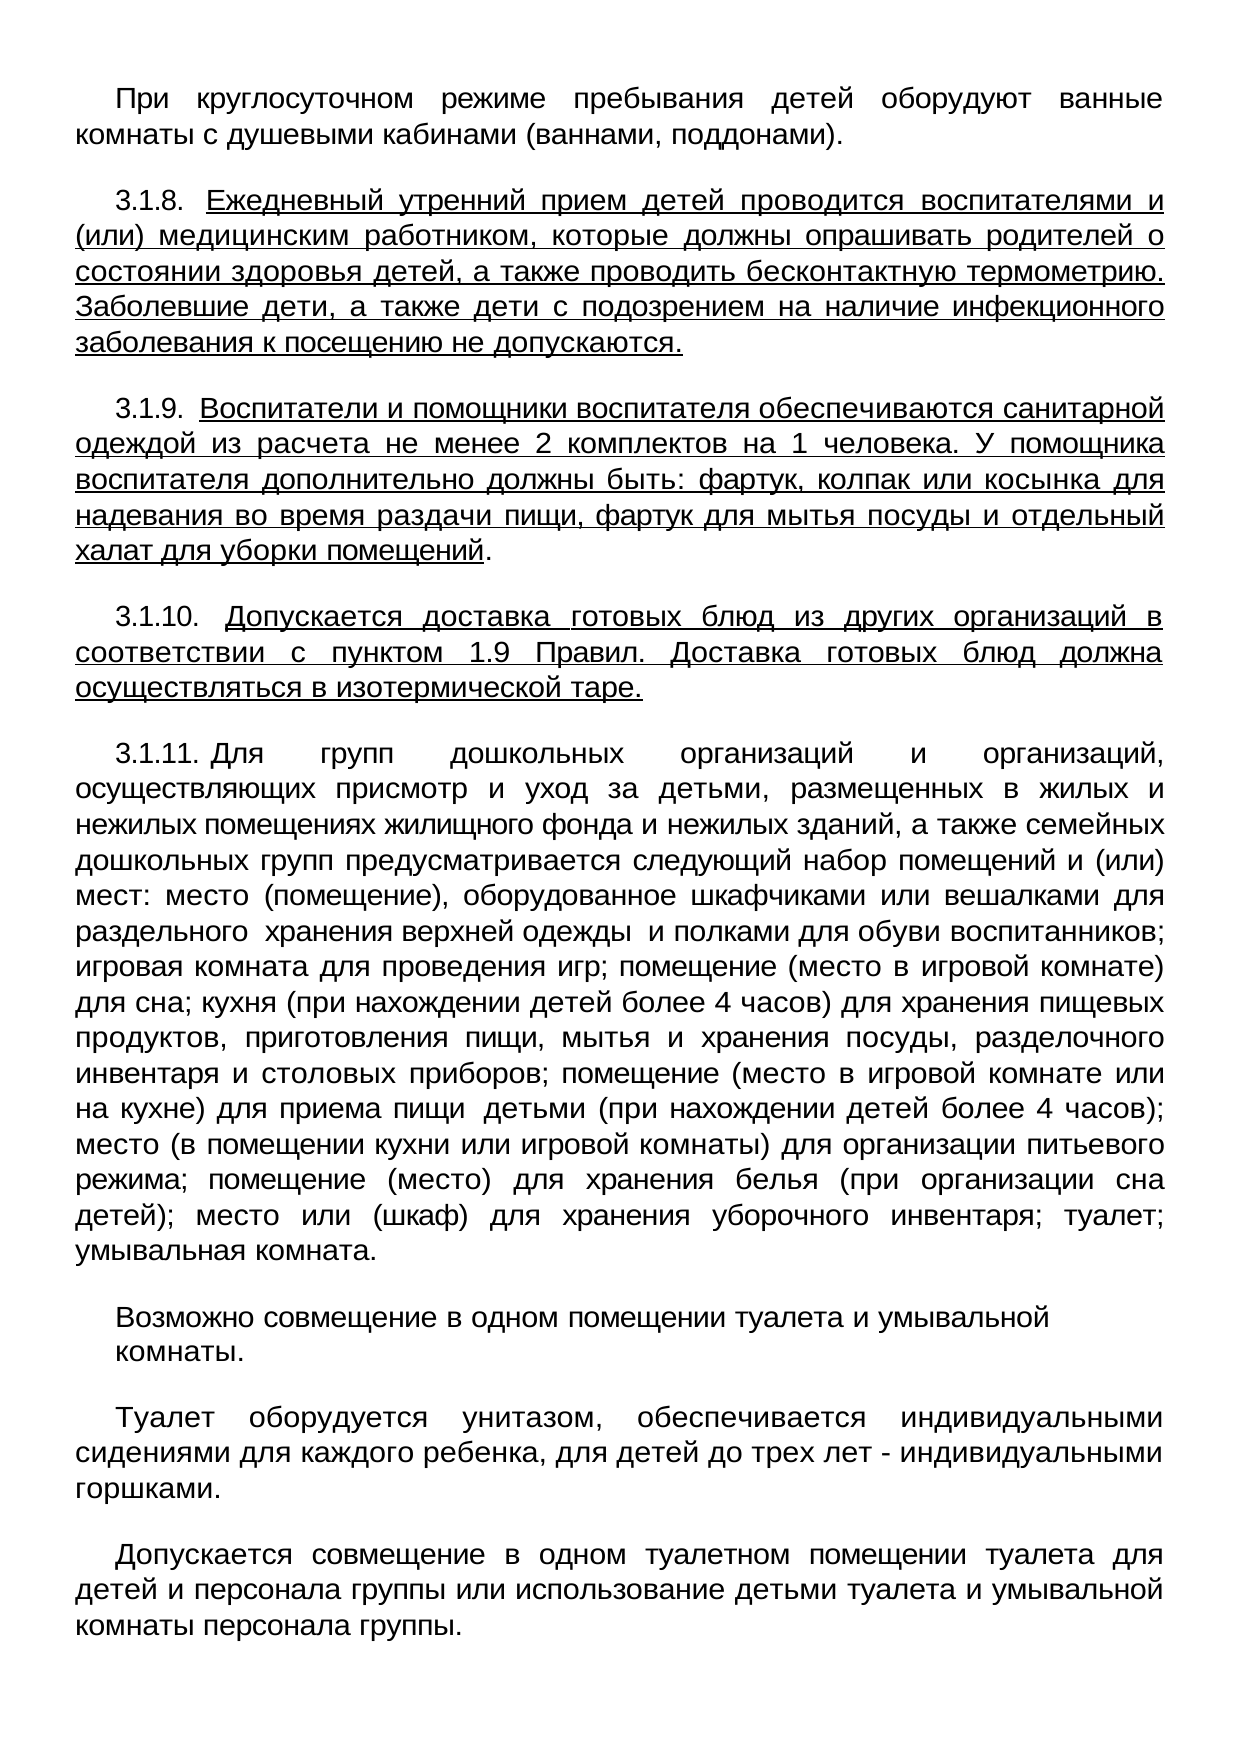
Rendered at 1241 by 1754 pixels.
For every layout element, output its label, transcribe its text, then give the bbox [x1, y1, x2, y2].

list Воспитатели и помощники воспитателя обеспечиваются санитарной одеждой из расчета не менее 2 комплектов на 1 человека. У помощника воспитателя дополнительно должны быть: фартук, колпак или косынка для надевания во время раздачи пищи, фартук для мытья посуды и отдельный халат для уборки помещений. [75, 528, 1165, 567]
text При круглосуточном режиме пребывания детей оборудуют ванные комнаты с душевыми кабинами (ваннами, поддонами). [75, 82, 1163, 151]
text Возможно совмещение в одном помещении туалета и умывальной комнаты. [115, 1300, 1178, 1367]
text Туалет оборудуется унитазом, обеспечивается индивидуальными сидениями для каждого ребенка, для детей до трех лет - индивидуальными горшками. [75, 1400, 1165, 1504]
list Ежедневный утренний прием детей проводится воспитателями и (или) медицинским работником, которые должны опрашивать родителей о состоянии здоровья детей, а также проводить бесконтактную термометрию. Заболевшие дети, а также дети с подозрением на наличие инфекционного заболевания к посещению не допускаются. [75, 249, 1165, 283]
list Ежедневный утренний прием детей проводится воспитателями и (или) медицинским работником, которые должны опрашивать родителей о состоянии здоровья детей, а также проводить бесконтактную термометрию. Заболевшие дети, а также дети с подозрением на наличие инфекционного заболевания к посещению не допускаются. [75, 320, 1165, 358]
list Допускается доставка готовых блюд из других организаций в соответствии с пунктом 1.9 Правил. Доставка готовых блюд должна осуществляться в изотермической таре. [75, 665, 1163, 704]
list Воспитатели и помощники воспитателя обеспечиваются санитарной одеждой из расчета не менее 2 комплектов на 1 человека. У помощника воспитателя дополнительно должны быть: фартук, колпак или косынка для надевания во время раздачи пищи, фартук для мытья посуды и отдельный халат для уборки помещений. [75, 457, 1165, 491]
text Допускается совмещение в одном туалетном помещении туалета для детей и персонала группы или использование детьми туалета и умывальной комнаты персонала группы. [75, 1537, 1165, 1641]
list Ежедневный утренний прием детей проводится воспитателями и (или) медицинским работником, которые должны опрашивать родителей о состоянии здоровья детей, а также проводить бесконтактную термометрию. Заболевшие дети, а также дети с подозрением на наличие инфекционного заболевания к посещению не допускаются. [75, 285, 1165, 319]
list Допускается доставка готовых блюд из других организаций в соответствии с пунктом 1.9 Правил. Доставка готовых блюд должна осуществляться в изотермической таре. [75, 599, 1163, 664]
list Для групп дошкольных организаций и организаций, осуществляющих присмотр и уход за детьми, размещенных в жилых и нежилых помещениях жилищного фонда и нежилых зданий, а также семейных дошкольных групп предусматривается следующий набор помещений и (или) мест: место (помещение), оборудованное шкафчиками или вешалками для раздельного хранения верхней одежды и полками для обуви воспитанников; игровая комната для проведения игр; помещение (место в игровой комнате) для сна; кухня (при нахождении детей более 4 часов) для хранения пищевых продуктов, приготовления пищи, мытья и хранения посуды, разделочного инвентаря и столовых приборов; помещение (место в игровой комнате или на кухне) для приема пищи детьми (при нахождении детей более 4 часов); место (в помещении кухни или игровой комнаты) для организации питьевого режима; помещение (место) для хранения белья (при организации сна детей); место или (шкаф) для хранения уборочного инвентаря; туалет; умывальная комната. [75, 736, 1165, 1267]
list Воспитатели и помощники воспитателя обеспечиваются санитарной одеждой из расчета не менее 2 комплектов на 1 человека. У помощника воспитателя дополнительно должны быть: фартук, колпак или косынка для надевания во время раздачи пищи, фартук для мытья посуды и отдельный халат для уборки помещений. [75, 493, 1165, 527]
list Ежедневный утренний прием детей проводится воспитателями и (или) медицинским работником, которые должны опрашивать родителей о состоянии здоровья детей, а также проводить бесконтактную термометрию. Заболевшие дети, а также дети с подозрением на наличие инфекционного заболевания к посещению не допускаются. [75, 183, 1165, 248]
list Воспитатели и помощники воспитателя обеспечиваются санитарной одеждой из расчета не менее 2 комплектов на 1 человека. У помощника воспитателя дополнительно должны быть: фартук, колпак или косынка для надевания во время раздачи пищи, фартук для мытья посуды и отдельный халат для уборки помещений. [75, 391, 1165, 456]
